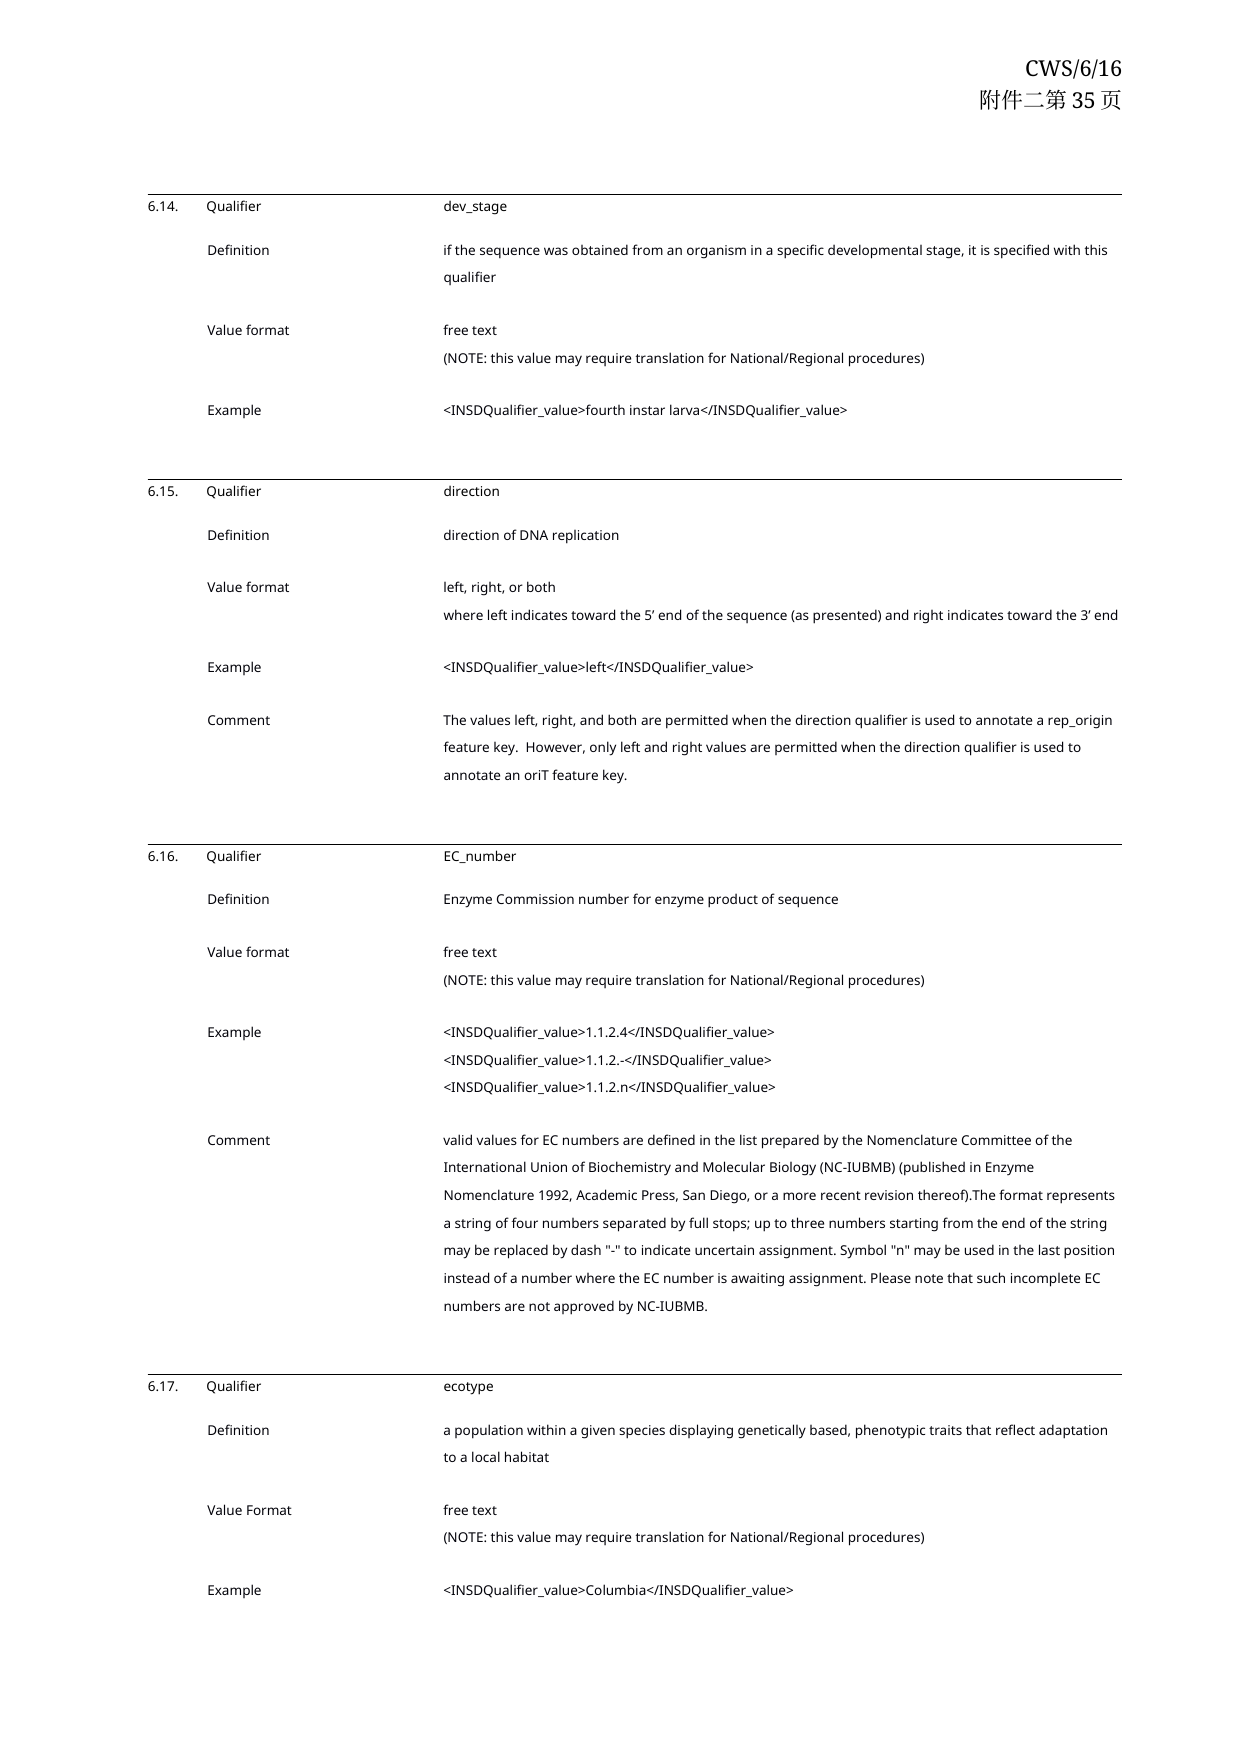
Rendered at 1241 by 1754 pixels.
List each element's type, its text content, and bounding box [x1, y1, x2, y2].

text Example <INSDQualifier_value>left</INSDQualifier_value> [207, 658, 1122, 677]
text Qualifier direction [148, 480, 1122, 500]
text <INSDQualifier_value>1.1.2.n</INSDQualifier_value> [443, 1078, 1122, 1097]
text Comment valid values for EC numbers are defined in the list prepared by the Nomenclature Committee of the International Union of Biochemistry and Molecular Biology (NC-IUBMB) (published in Enzyme Nomenclature 1992, Academic Press, San Diego, or a more recent revision thereof).The format represents a string of four numbers separated by full stops; up to three numbers starting from the end of the string may be replaced by dash "-" to indicate uncertain assignment. Symbol "n" may be used in the last position instead of a number where the EC number is awaiting assignment. Please note that such incomplete EC numbers are not approved by NC-IUBMB. [207, 1131, 1122, 1315]
text Example <INSDQualifier_value>1.1.2.4</INSDQualifier_value> [207, 1023, 1122, 1041]
text Qualifier EC_number [148, 845, 1122, 865]
text Definition direction of DNA replication [207, 525, 1122, 544]
text Value format left, right, or both where left indicates toward the 5’ end of the sequence (as presented) and right indicates toward the 3’ end [207, 578, 1122, 624]
text Example <INSDQualifier_value>Columbia</INSDQualifier_value> [207, 1581, 1122, 1599]
text Value Format free text (NOTE: this value may require translation for National/Regional procedures) [207, 1501, 1122, 1547]
text Value format free text (NOTE: this value may require translation for National/Regional procedures) [207, 321, 1122, 367]
text <INSDQualifier_value>1.1.2.-</INSDQualifier_value> [443, 1051, 1122, 1069]
text Definition a population within a given species displaying genetically based, phenotypic traits that reflect adaptation to a local habitat [207, 1421, 1122, 1467]
text Comment The values left, right, and both are permitted when the direction qualifier is used to annotate a rep_origin feature key. However, only left and right values are permitted when the direction qualifier is used to annotate an oriT feature key. [207, 711, 1122, 784]
text Definition if the sequence was obtained from an organism in a specific developmental stage, it is specified with this qualifier [207, 241, 1122, 287]
text Definition Enzyme Commission number for enzyme product of sequence [207, 890, 1122, 909]
text Qualifier dev_stage [148, 195, 1122, 216]
text Value format free text (NOTE: this value may require translation for National/Regional procedures) [207, 943, 1122, 989]
text Example <INSDQualifier_value>fourth instar larva</INSDQualifier_value> [207, 401, 1122, 420]
text Qualifier ecotype [148, 1375, 1122, 1396]
